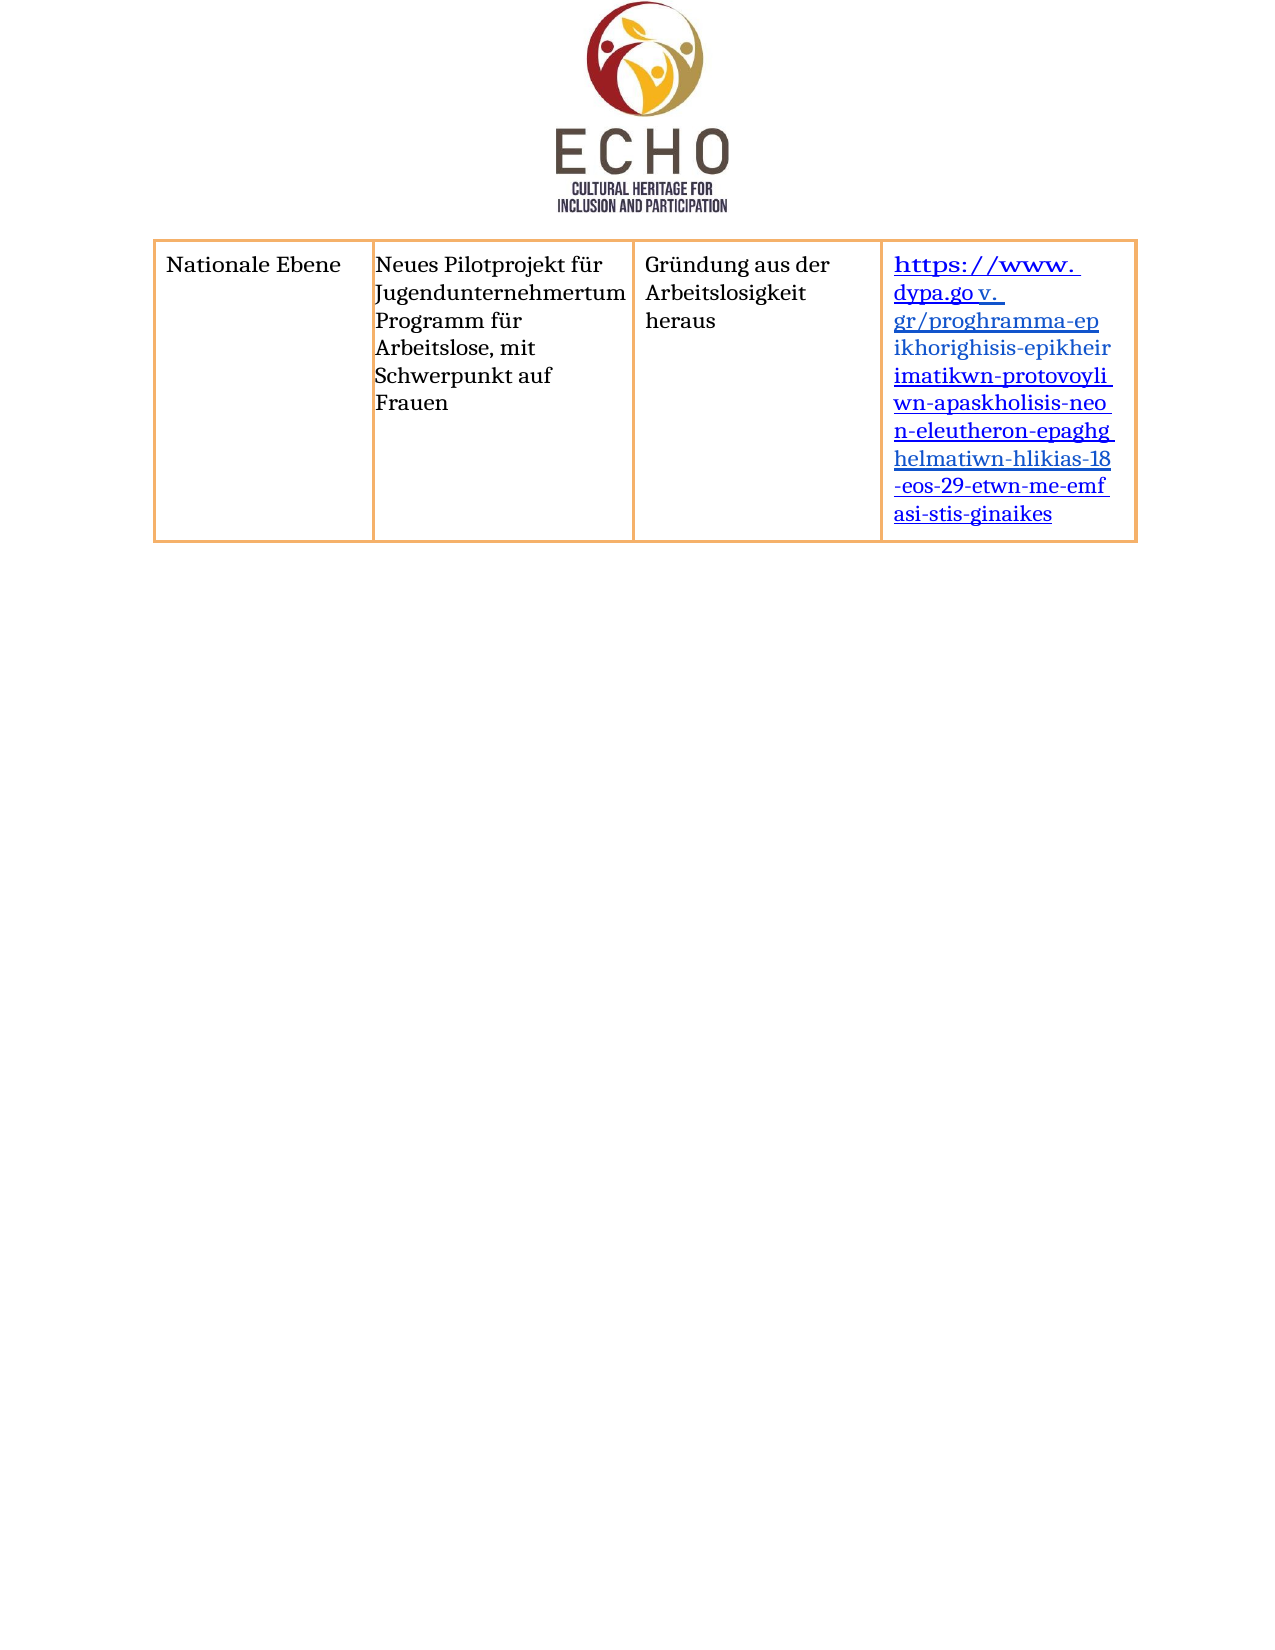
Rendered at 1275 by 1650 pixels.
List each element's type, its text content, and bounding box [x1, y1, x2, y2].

picture [556, 0, 730, 213]
table_header Neues Pilotprojekt für Jugendunternehmertum Programm für Arbeitslose, mit Schwerpunkt auf Frauen [375, 242, 632, 540]
table_header Gründung aus der Arbeitslosigkeit heraus [635, 242, 880, 540]
table_header Nationale Ebene [156, 242, 372, 540]
table_header https://www. dypa.go v. gr/proghramma-ep ikhorighisis-epikheir imatikwn-protovoyli wn-apaskholisis-neo n-eleutheron-epaghg helmatiwn-hlikias-18 -eos-29-etwn-me-emf asi-stis-ginaikes [883, 242, 1134, 540]
